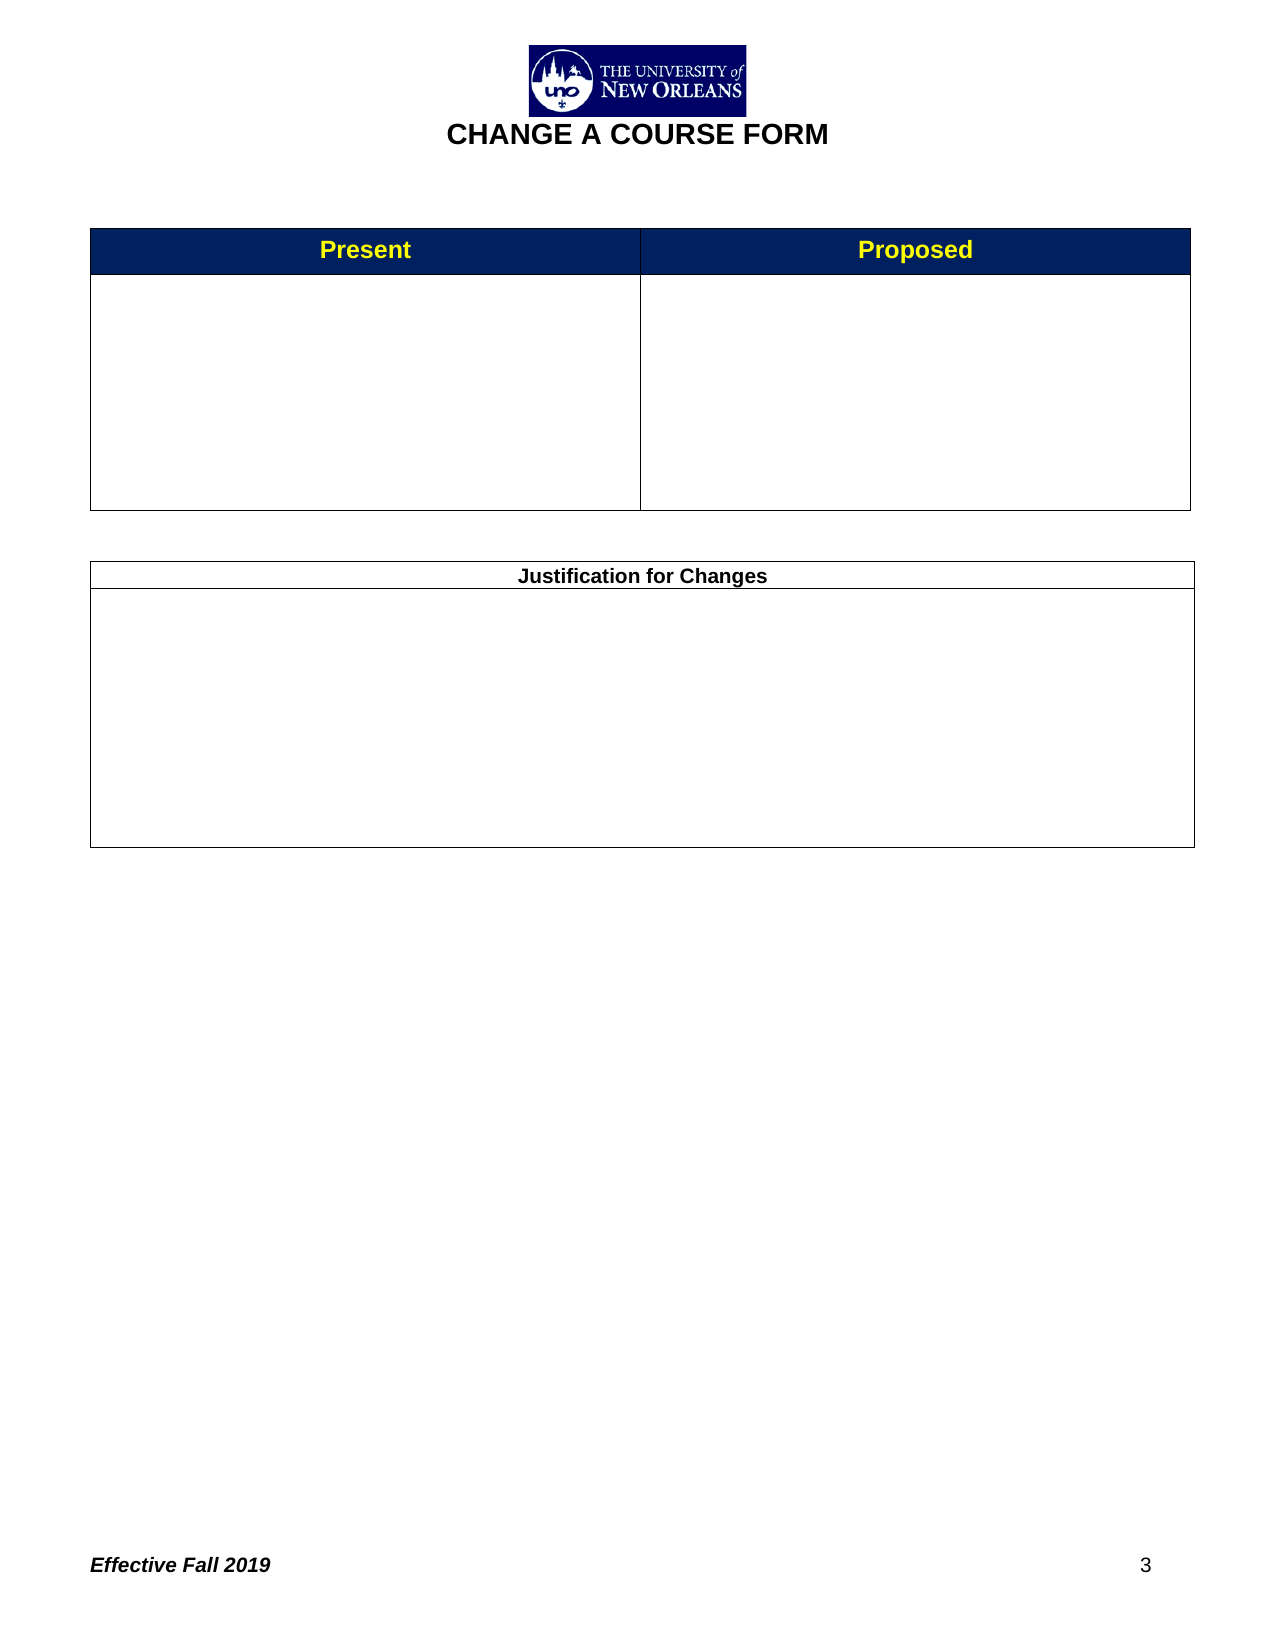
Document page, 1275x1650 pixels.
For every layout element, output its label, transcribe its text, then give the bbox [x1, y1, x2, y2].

table_header Justification for Changes [91, 562, 1194, 588]
table_header Present [91, 229, 640, 274]
picture [528, 45, 747, 117]
table_header Proposed [641, 229, 1190, 274]
table_cell [91, 589, 1194, 847]
table_cell [91, 275, 640, 510]
table_cell [641, 275, 1190, 510]
